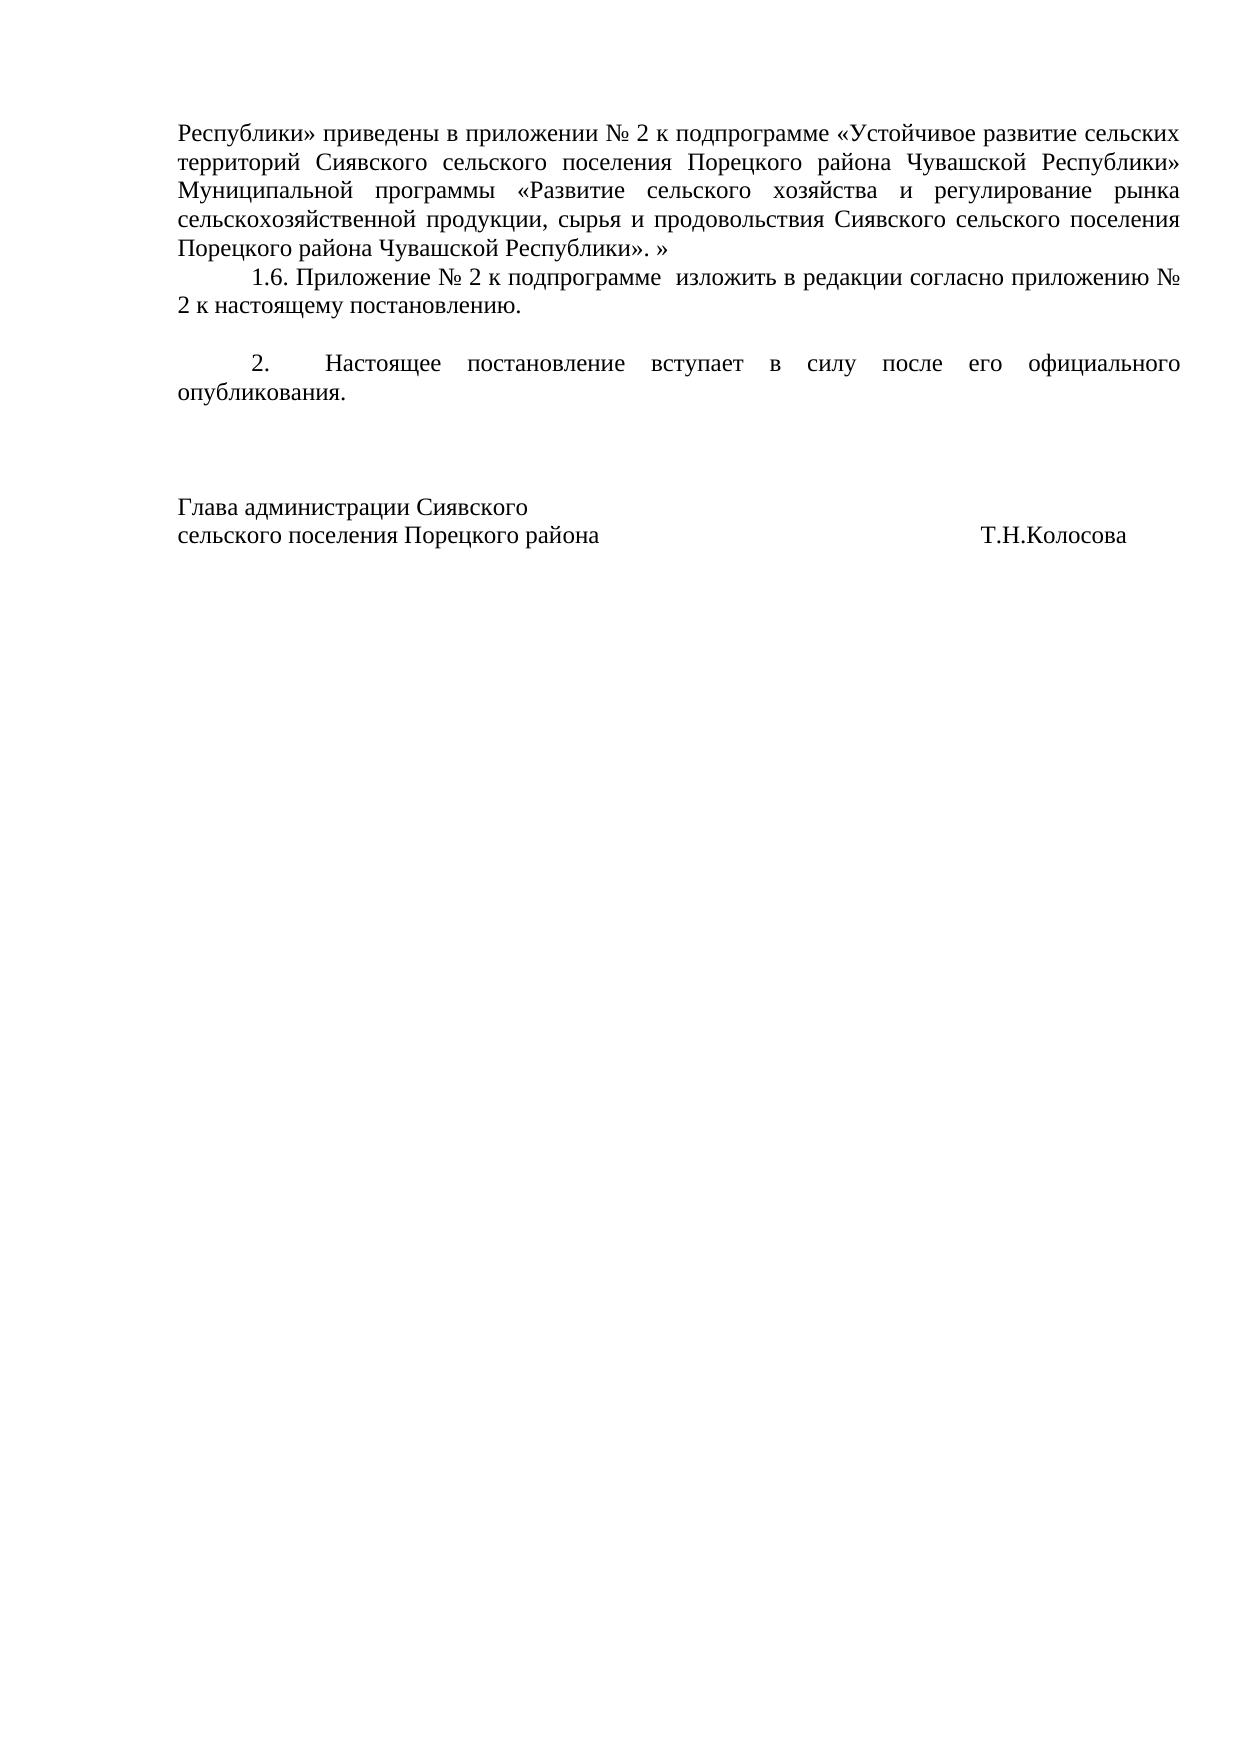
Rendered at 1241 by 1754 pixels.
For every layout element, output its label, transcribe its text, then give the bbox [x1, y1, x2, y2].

text Глава администрации Сиявского [177, 492, 1181, 521]
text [177, 118, 1181, 262]
list Настоящее постановление вступает в силу после его официального опубликования. [177, 348, 1181, 406]
text сельского поселения Порецкого района Т.Н.Колосова [177, 521, 1181, 549]
text 1.6. Приложение № 2 к подпрограмме изложить в редакции согласно приложению № 2 к настоящему постановлению. [177, 262, 1181, 319]
